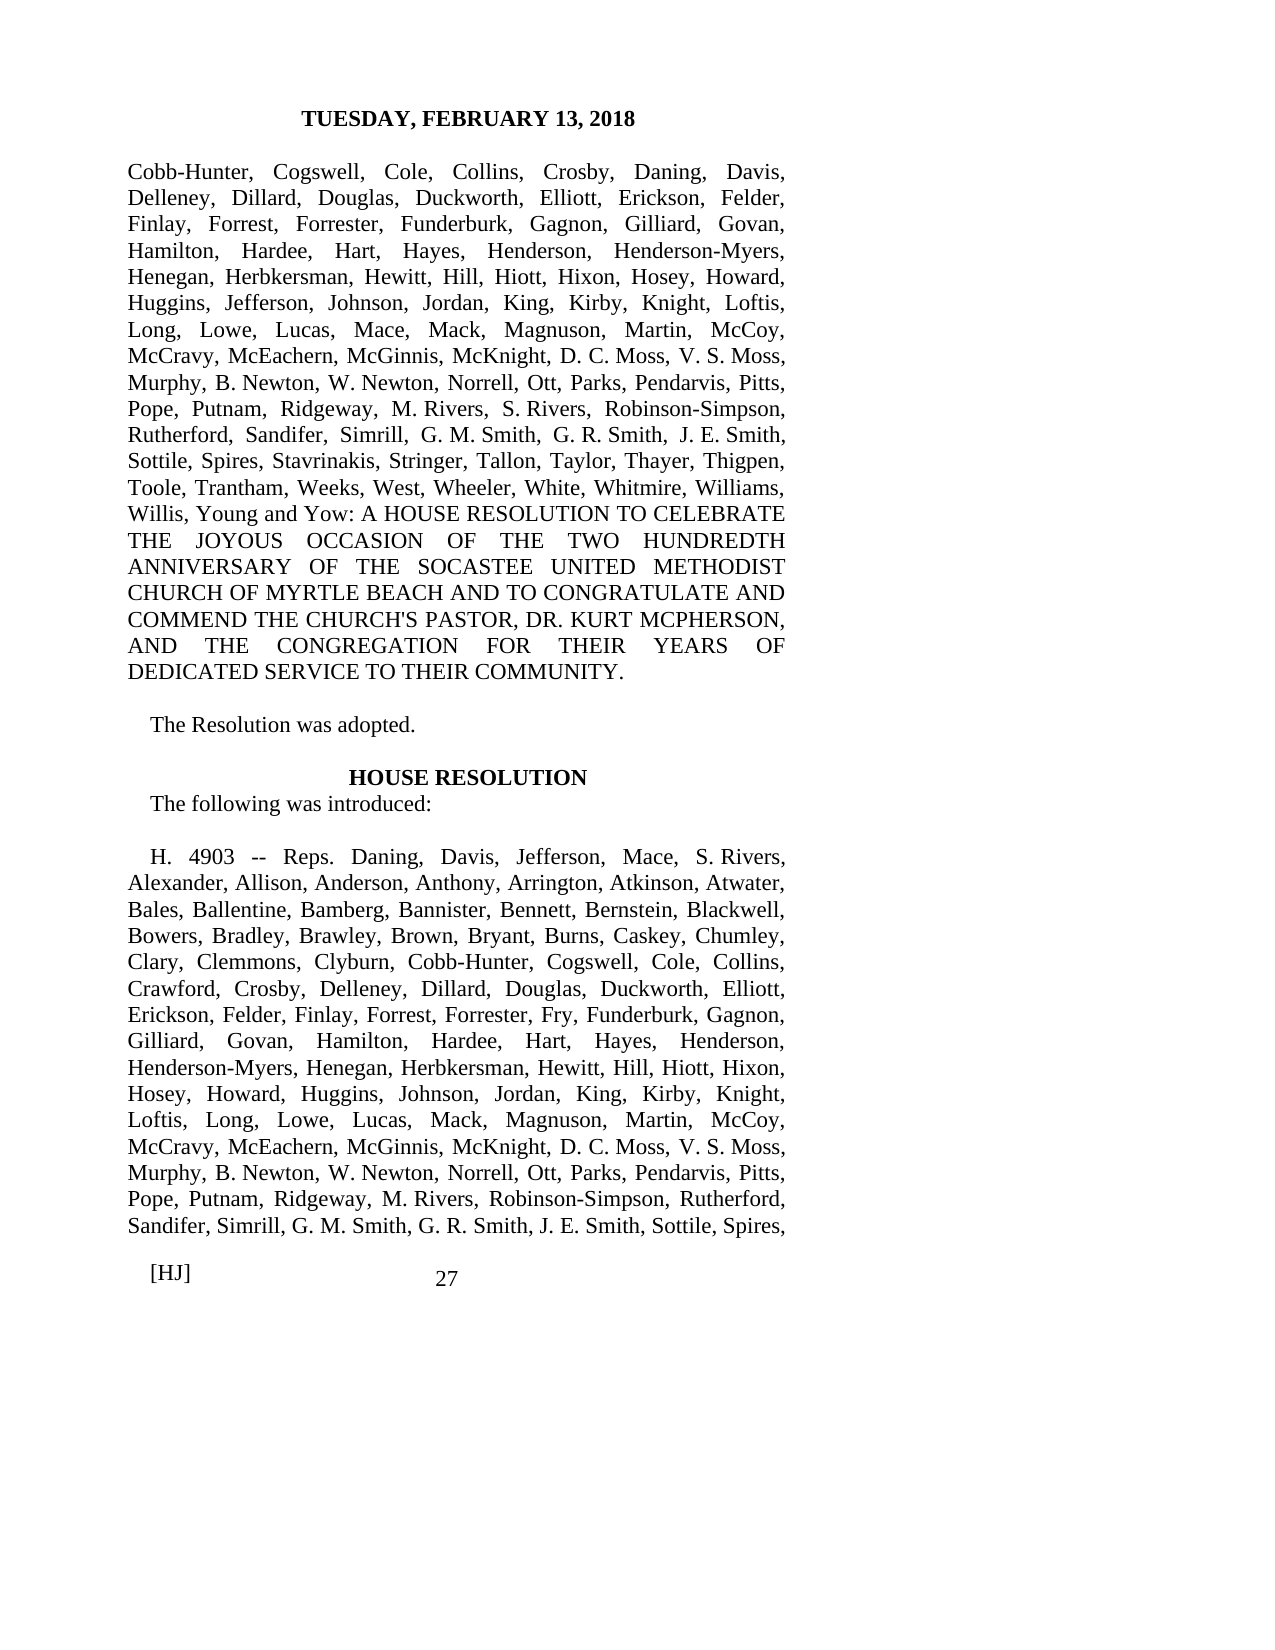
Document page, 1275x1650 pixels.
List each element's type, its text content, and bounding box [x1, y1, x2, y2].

text The Resolution was adopted. [127, 711, 786, 737]
text The following was introduced: [127, 790, 786, 817]
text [127, 843, 786, 1238]
text HOUSE RESOLUTION [127, 764, 786, 790]
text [127, 158, 786, 685]
